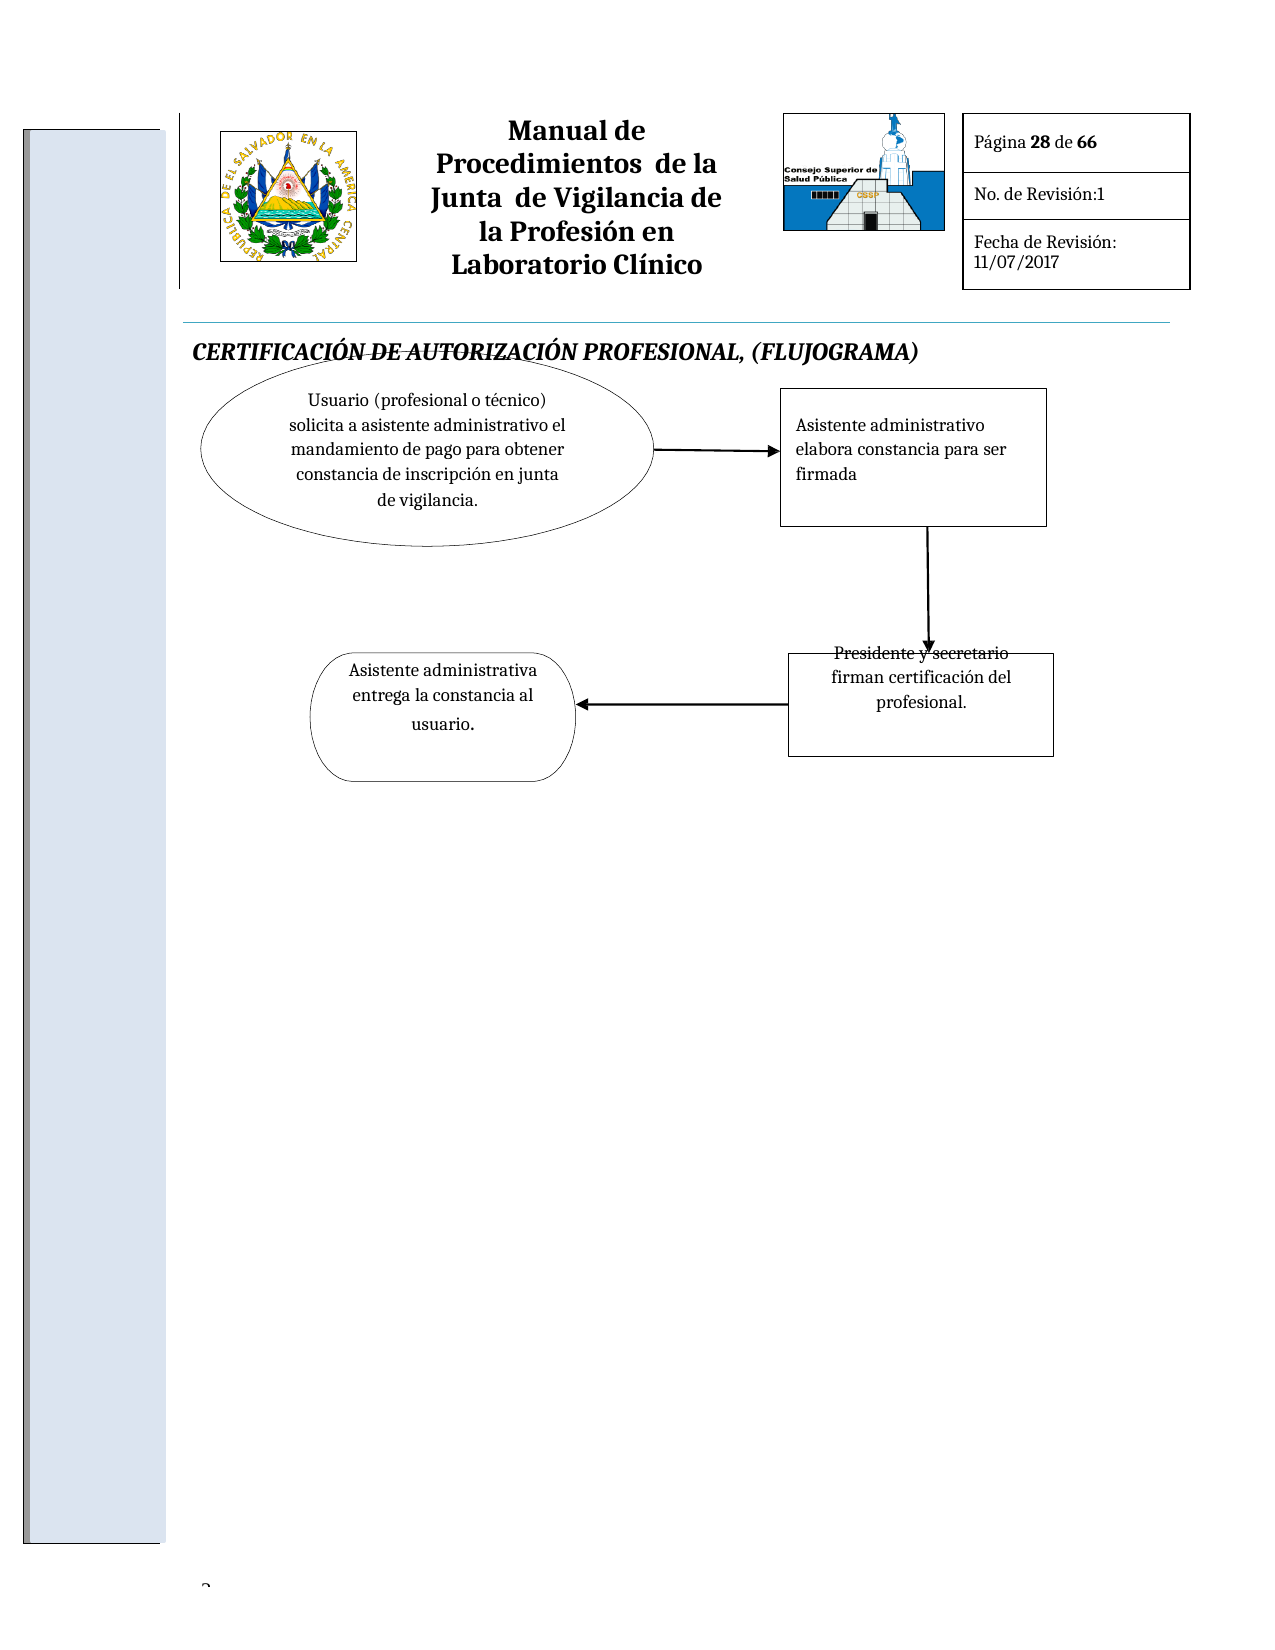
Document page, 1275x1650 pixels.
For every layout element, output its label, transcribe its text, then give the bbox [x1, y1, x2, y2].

text de vigilancia. [372, 488, 483, 509]
table_cell No. de Revisión:1 [964, 173, 1189, 219]
text CERTIFICACIÓN DE AUTORIZACIÓN PROFESIONAL, (FLUJOGRAMA) [192, 338, 1179, 365]
table_cell Fecha de Revisión: 11/07/2017 [964, 220, 1189, 289]
table_header Manual de Procedimientos de la Junta de Vigilancia de la Profesión en Laboratorio Clínico [180, 113, 962, 289]
text Asistente administrativa entrega la constancia al usuario. [343, 659, 543, 736]
text Asistente administrativo elabora constancia para ser firmada [796, 414, 1019, 485]
text Presidente y secretario firman certificación del profesional. [826, 642, 1016, 713]
text Usuario (profesional o técnico) solicita a asistente administrativo el mandamiento de pago para obtener constancia de inscripción en junta [281, 389, 573, 485]
picture [24, 130, 30, 1543]
table_header Página 28 de 66 [964, 114, 1189, 172]
